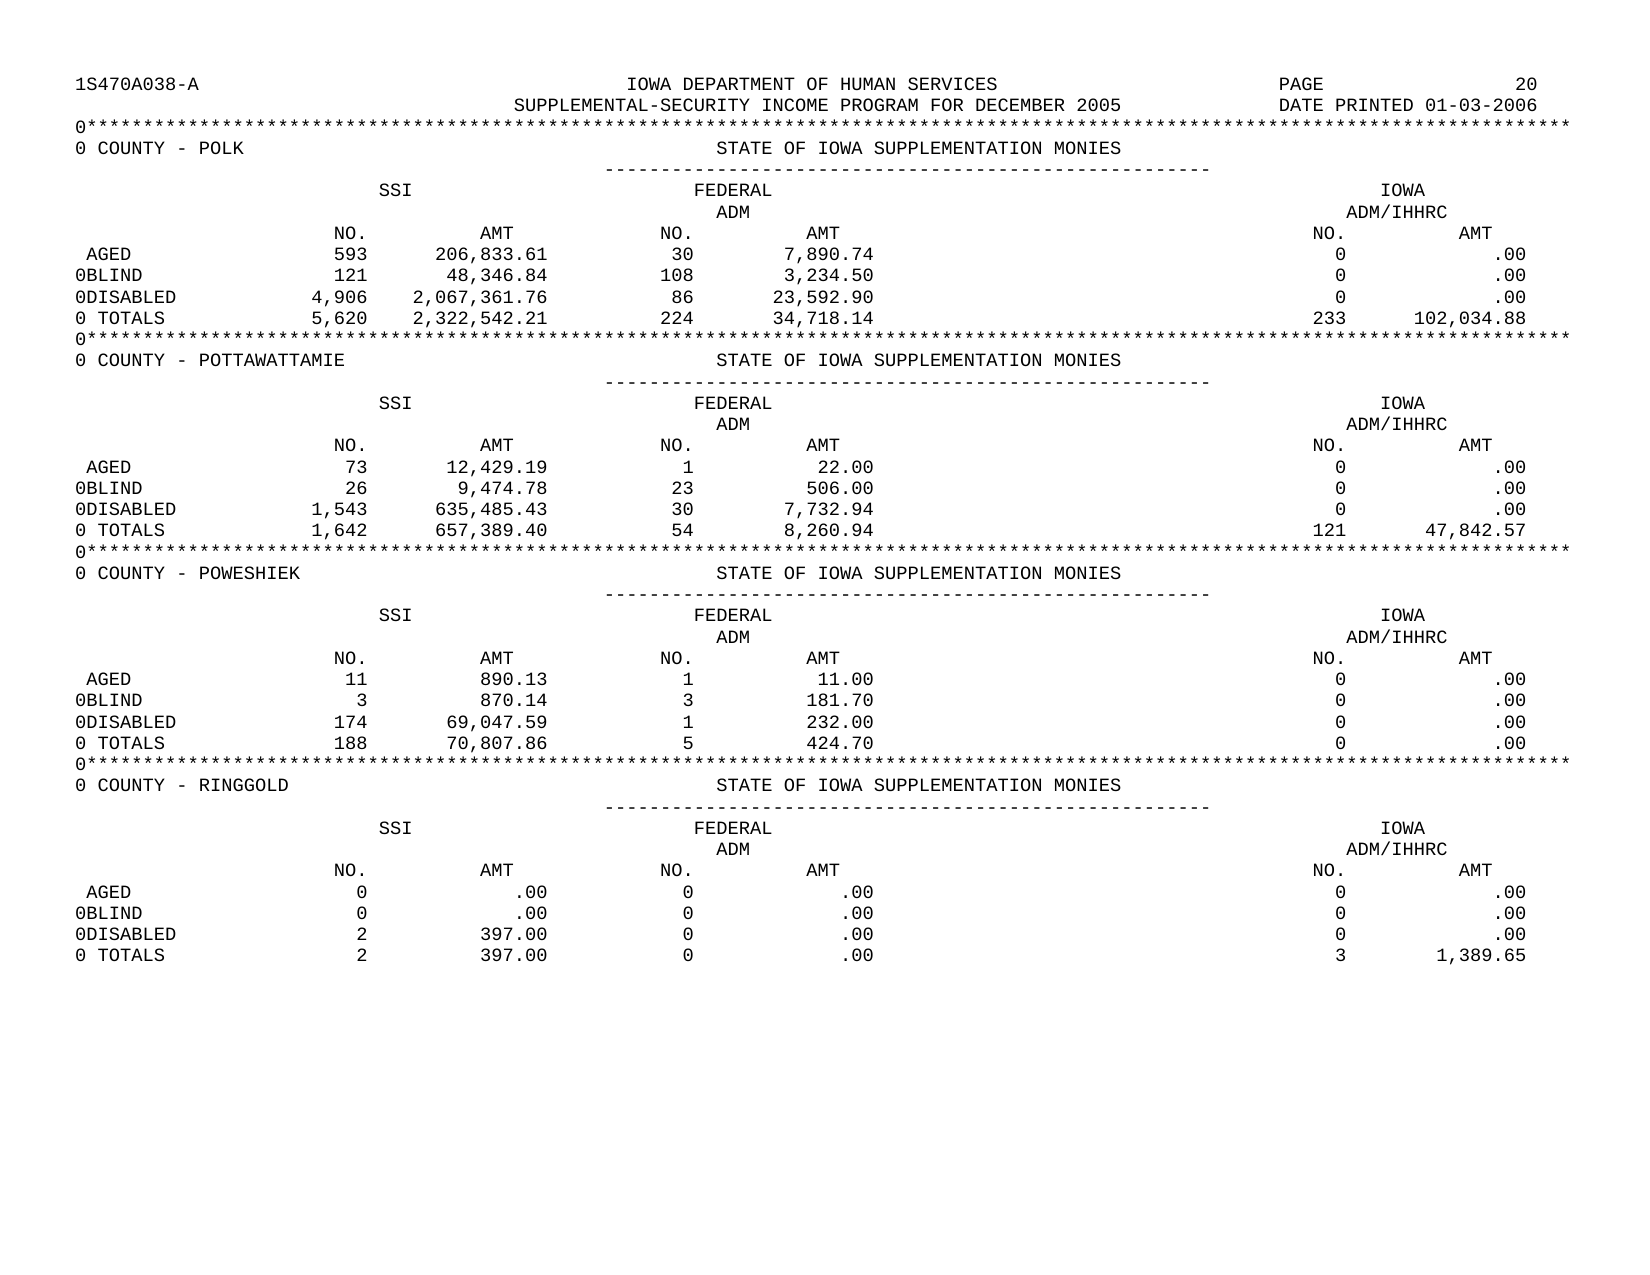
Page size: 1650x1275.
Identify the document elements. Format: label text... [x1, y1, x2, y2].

text 0 TOTALS 5,620 2,322,542.21 224 34,718.14 233 102,034.88 [75, 309, 1575, 330]
text 0 TOTALS 2 397.00 0 .00 3 1,389.65 [75, 946, 1575, 967]
text 0 COUNTY - POTTAWATTAMIE STATE OF IOWA SUPPLEMENTATION MONIES [75, 351, 1575, 372]
text NO. AMT NO. AMT NO. AMT [75, 224, 1575, 245]
text NO. AMT NO. AMT NO. AMT [75, 436, 1575, 457]
text 0DISABLED 2 397.00 0 .00 0 .00 [75, 925, 1575, 946]
text 0BLIND 0 .00 0 .00 0 .00 [75, 904, 1575, 925]
text AGED 11 890.13 1 11.00 0 .00 [75, 670, 1575, 691]
text ADM ADM/IHHRC [75, 415, 1575, 436]
text ADM ADM/IHHRC [75, 202, 1575, 224]
text 0************************************************************************************************************************************ [75, 755, 1575, 776]
text AGED 0 .00 0 .00 0 .00 [75, 882, 1575, 904]
text ADM ADM/IHHRC [75, 627, 1575, 649]
text 0************************************************************************************************************************************ [75, 117, 1575, 139]
text NO. AMT NO. AMT NO. AMT [75, 649, 1575, 670]
text SSI FEDERAL IOWA [75, 819, 1575, 840]
text AGED 73 12,429.19 1 22.00 0 .00 [75, 457, 1575, 479]
text 0 COUNTY - POWESHIEK STATE OF IOWA SUPPLEMENTATION MONIES [75, 564, 1575, 585]
text ------------------------------------------------------ [75, 797, 1575, 819]
text 0BLIND 121 48,346.84 108 3,234.50 0 .00 [75, 266, 1575, 287]
text ------------------------------------------------------ [75, 585, 1575, 606]
text 0DISABLED 174 69,047.59 1 232.00 0 .00 [75, 712, 1575, 734]
text 0************************************************************************************************************************************ [75, 542, 1575, 564]
text 0 TOTALS 1,642 657,389.40 54 8,260.94 121 47,842.57 [75, 521, 1575, 542]
text ADM ADM/IHHRC [75, 840, 1575, 861]
text 0 COUNTY - RINGGOLD STATE OF IOWA SUPPLEMENTATION MONIES [75, 776, 1575, 797]
text NO. AMT NO. AMT NO. AMT [75, 861, 1575, 882]
text SSI FEDERAL IOWA [75, 181, 1575, 202]
text 0DISABLED 4,906 2,067,361.76 86 23,592.90 0 .00 [75, 287, 1575, 309]
text 0 COUNTY - POLK STATE OF IOWA SUPPLEMENTATION MONIES [75, 139, 1575, 160]
text 1S470A038-A IOWA DEPARTMENT OF HUMAN SERVICES PAGE 20 [75, 75, 1575, 96]
text 0************************************************************************************************************************************ [75, 330, 1575, 351]
text 0 TOTALS 188 70,807.86 5 424.70 0 .00 [75, 734, 1575, 755]
text ------------------------------------------------------ [75, 160, 1575, 181]
text SSI FEDERAL IOWA [75, 606, 1575, 627]
text ------------------------------------------------------ [75, 372, 1575, 394]
text 0BLIND 26 9,474.78 23 506.00 0 .00 [75, 479, 1575, 500]
text SSI FEDERAL IOWA [75, 394, 1575, 415]
text SUPPLEMENTAL-SECURITY INCOME PROGRAM FOR DECEMBER 2005 DATE PRINTED 01-03-2006 [75, 96, 1575, 117]
text 0DISABLED 1,543 635,485.43 30 7,732.94 0 .00 [75, 500, 1575, 521]
text AGED 593 206,833.61 30 7,890.74 0 .00 [75, 245, 1575, 266]
text 0BLIND 3 870.14 3 181.70 0 .00 [75, 691, 1575, 712]
